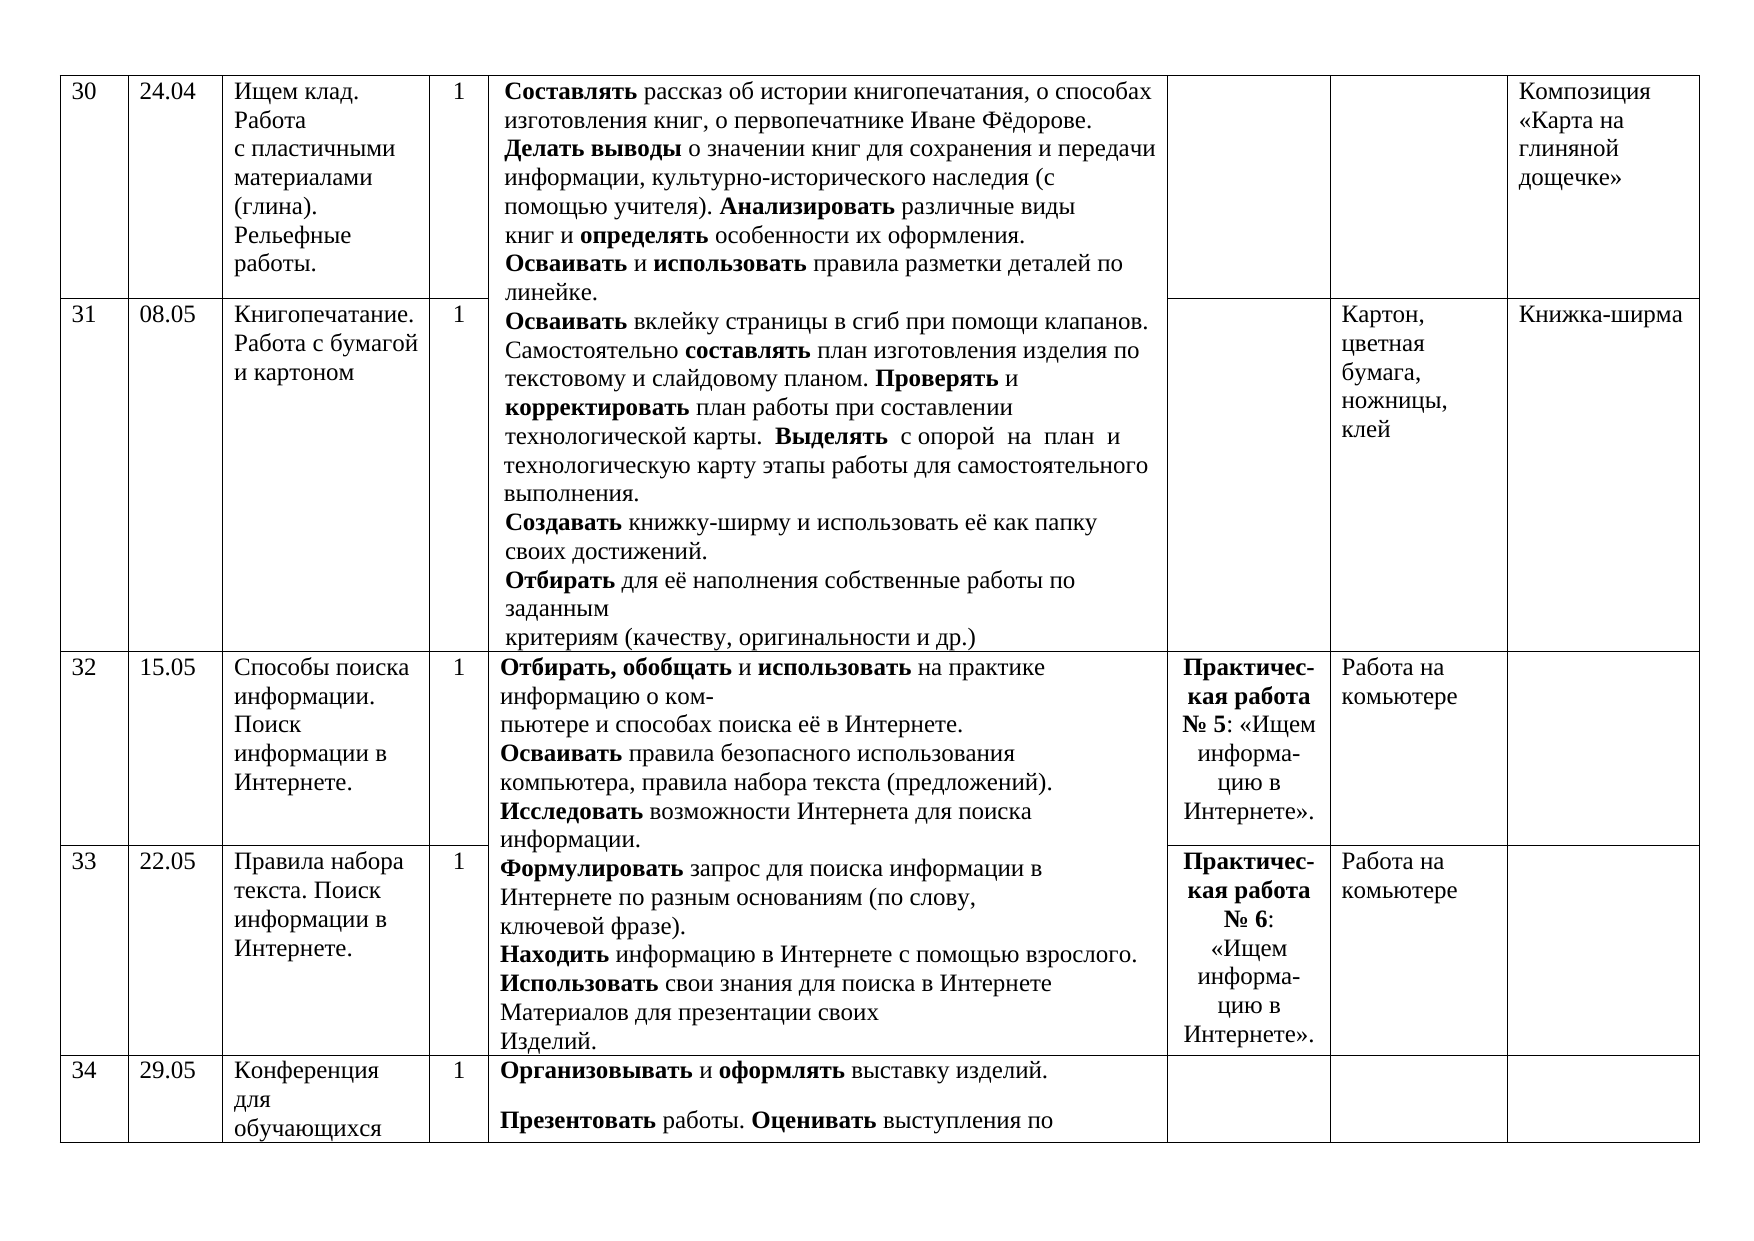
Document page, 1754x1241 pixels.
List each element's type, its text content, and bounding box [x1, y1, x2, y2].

table_cell [1508, 846, 1699, 1054]
table_cell Практичес-кая работа № 5: «Ищем информа-цию в Интернете». [1168, 652, 1330, 845]
table_cell Правила набора текста. Поиск информации в Интернете. [223, 846, 429, 1054]
table_cell 33 [61, 846, 128, 1054]
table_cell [489, 1056, 1167, 1142]
table_cell Способы поиска информации. Поиск информации в Интернете. [223, 652, 429, 845]
table_cell [1331, 76, 1507, 298]
table_cell 31 [61, 299, 128, 651]
table_cell Работа на комьютере [1331, 846, 1507, 1054]
table_cell 1 [430, 299, 488, 651]
table_cell 1 [430, 76, 488, 298]
table_cell [1168, 76, 1330, 298]
table_cell 08.05 [129, 299, 222, 651]
table_cell 1 [430, 652, 488, 845]
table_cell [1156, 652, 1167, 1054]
table_cell 34 [61, 1056, 128, 1142]
table_cell Картон, цветная бумага, ножницы, клей [1331, 299, 1507, 651]
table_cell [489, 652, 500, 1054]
table_cell Работа на комьютере [1331, 652, 1507, 845]
table_cell Практичес-кая работа № 6: «Ищем информа-цию в Интернете». [1168, 846, 1330, 1054]
table_cell 30 [61, 76, 128, 298]
table_cell Книжка-ширма [1508, 299, 1699, 651]
table_cell Ищем клад. Работа с пластичными материалами (глина). Рельефные работы. [223, 76, 429, 298]
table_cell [223, 1056, 429, 1142]
table_cell 24.04 [129, 76, 222, 298]
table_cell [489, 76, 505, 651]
table_cell 22.05 [129, 846, 222, 1054]
table_cell [1508, 652, 1699, 845]
table_cell [1168, 299, 1330, 651]
table_cell Композиция «Карта на глиняной дощечке» [1508, 76, 1699, 298]
table_cell 1 [430, 846, 488, 1054]
table_cell 29.05 [129, 1056, 222, 1142]
table_cell [1168, 1056, 1330, 1142]
table_cell 32 [61, 652, 128, 845]
table_cell Книгопечатание. Работа с бумагой и картоном [223, 299, 429, 651]
table_cell [1331, 1056, 1507, 1142]
table_cell 1 [430, 1056, 488, 1142]
table_cell [1508, 1056, 1699, 1142]
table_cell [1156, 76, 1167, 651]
table_cell 15.05 [129, 652, 222, 845]
